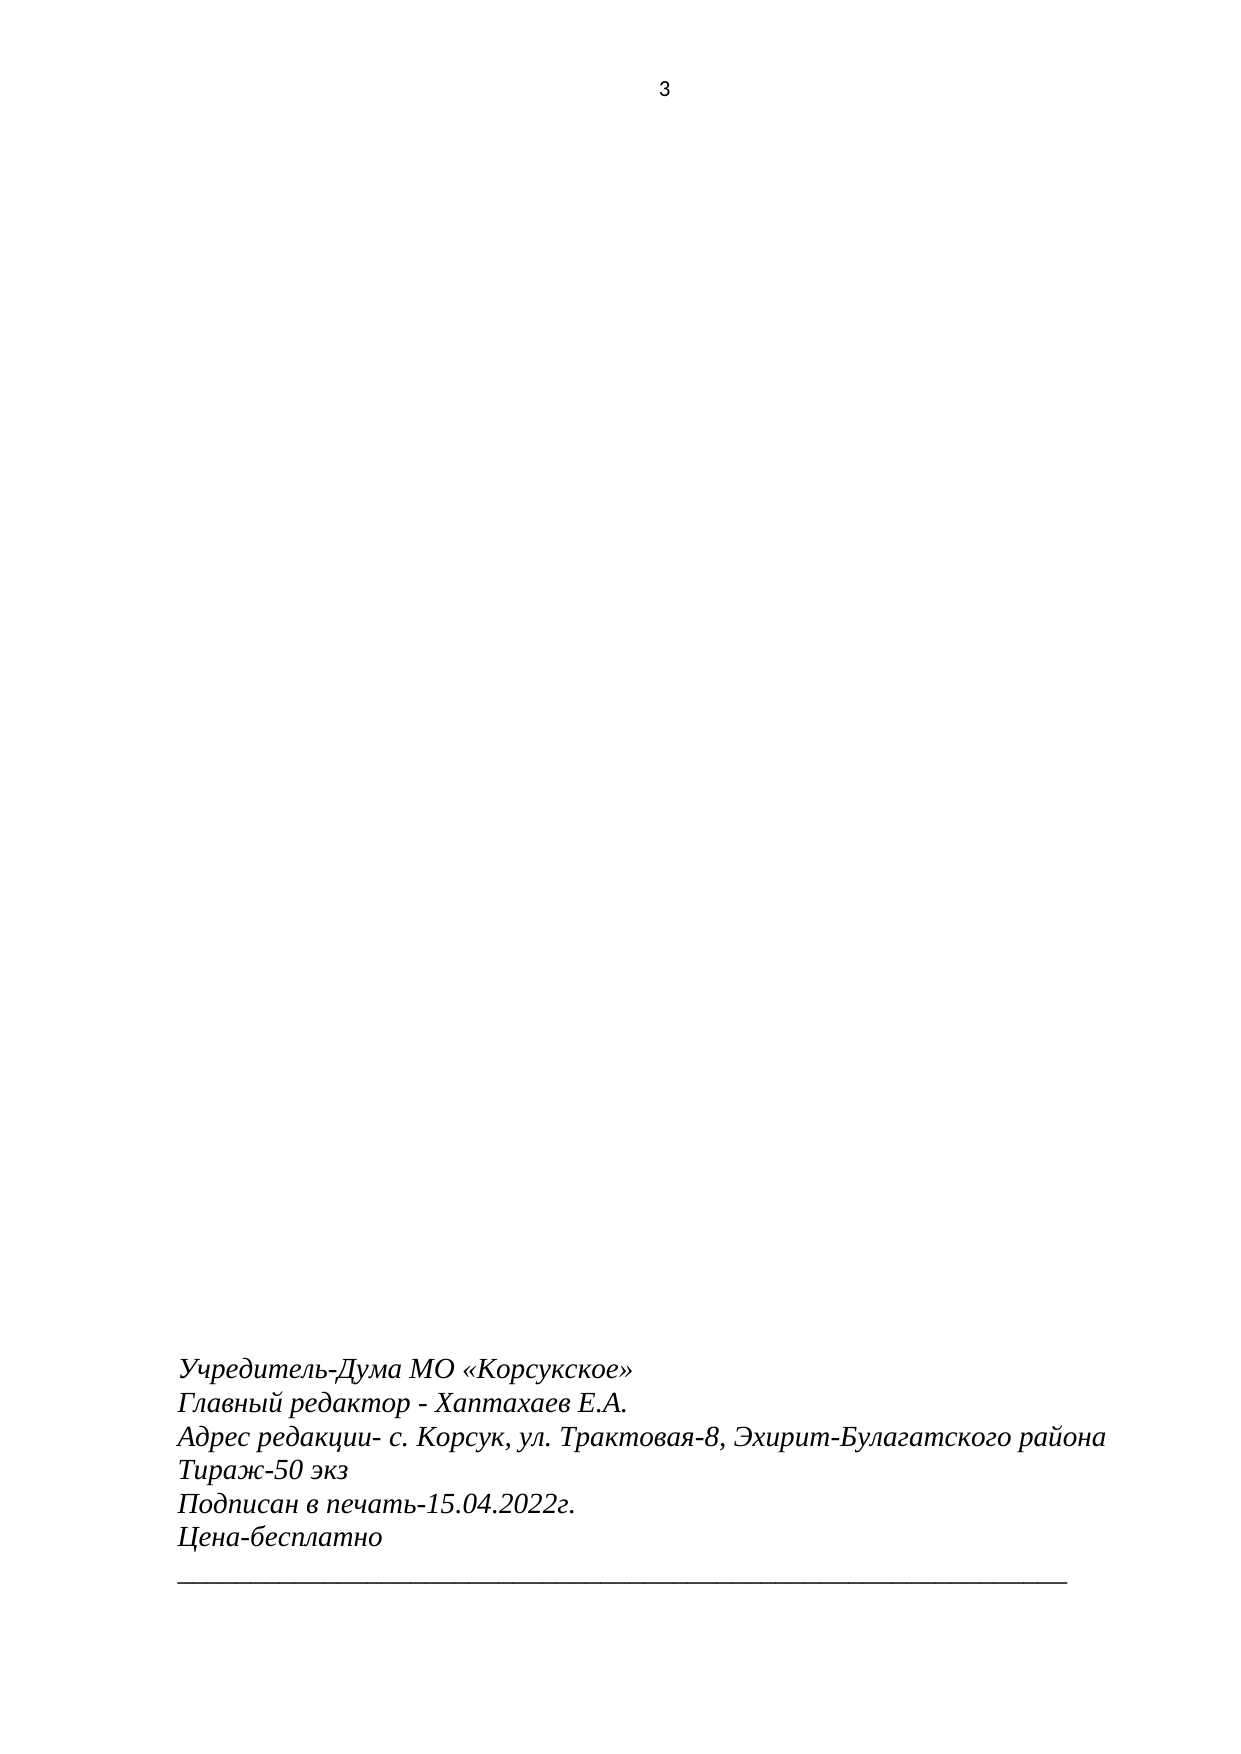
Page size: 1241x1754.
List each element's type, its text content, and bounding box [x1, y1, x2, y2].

text _____________________________________________________________ [177, 1553, 1152, 1586]
text Адрес редакции- с. Корсук, ул. Трактовая-8, Эхирит-Булагатского района [177, 1419, 1152, 1452]
text Цена-бесплатно [177, 1519, 1152, 1553]
text Тираж-50 экз [177, 1452, 1152, 1486]
text Подписан в печать-15.04.2022г. [177, 1486, 1152, 1519]
text Главный редактор - Хаптахаев Е.А. [177, 1385, 1152, 1419]
text Учредитель-Дума МО «Корсукское» [177, 1352, 1152, 1385]
